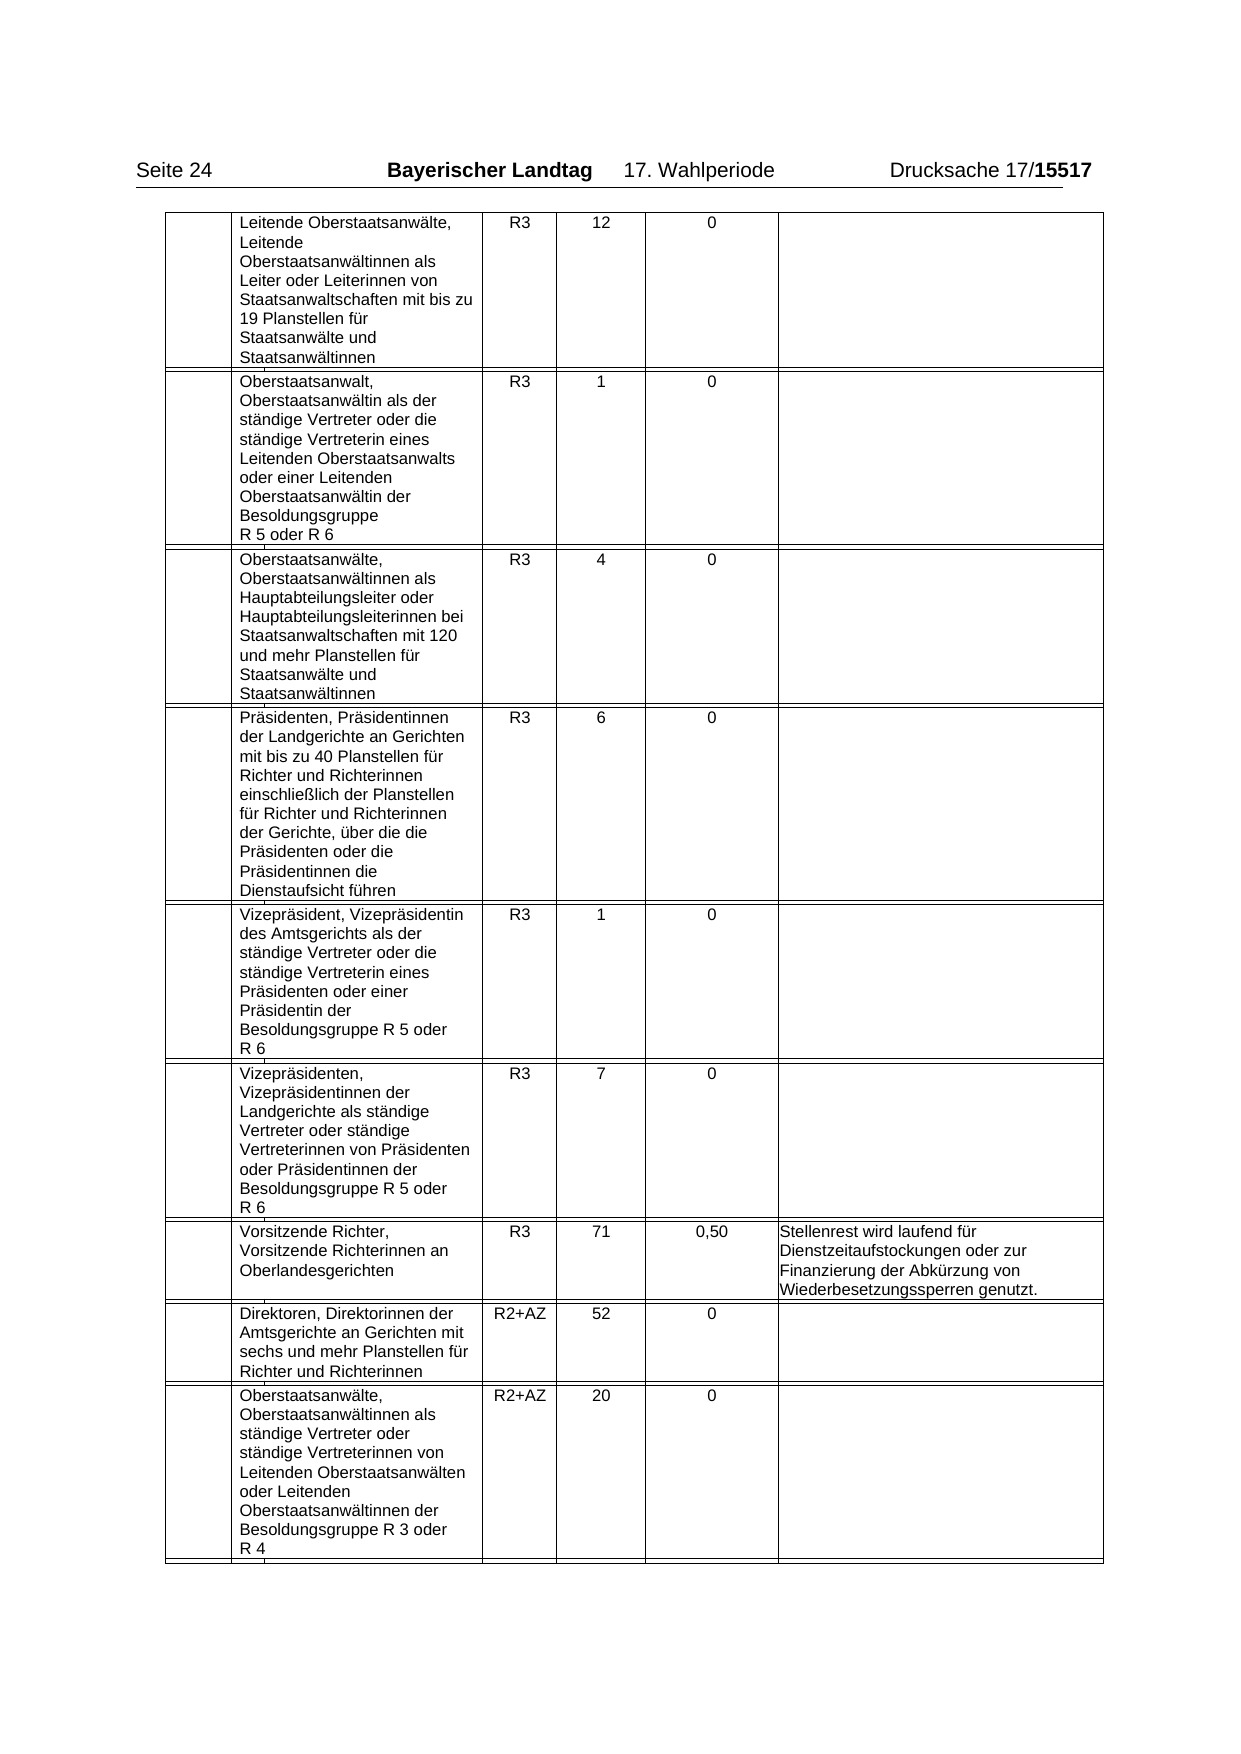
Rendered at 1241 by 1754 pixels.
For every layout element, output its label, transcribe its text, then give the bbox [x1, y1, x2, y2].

table_cell Stellenrest wird laufend für Dienstzeitaufstockungen oder zur Finanzierung der Abkürzung von Wiederbesetzungssperren genutzt. [779, 1222, 1103, 1299]
table_cell [779, 1386, 1103, 1558]
table_cell [166, 1064, 231, 1217]
table_cell [166, 905, 231, 1058]
table_cell [779, 905, 1103, 1058]
table_cell R3 [483, 1222, 556, 1299]
table_cell Oberstaatsanwälte, Oberstaatsanwältinnen als Hauptabteilungsleiter oder Hauptabteilungsleiterinnen bei Staatsanwaltschaften mit 120 und mehr Planstellen für Staatsanwälte und Staatsanwältinnen [232, 550, 482, 703]
table_cell [166, 1222, 231, 1299]
table_cell 52 [557, 1304, 645, 1381]
table_cell R3 [483, 372, 556, 544]
table_cell [166, 550, 231, 703]
table_cell Präsidenten, Präsidentinnen der Landgerichte an Gerichten mit bis zu 40 Planstellen für Richter und Richterinnen einschließlich der Planstellen für Richter und Richterinnen der Gerichte, über die die Präsidenten oder die Präsidentinnen die Dienstaufsicht führen [232, 708, 482, 900]
table_cell [166, 1304, 231, 1381]
table_cell Leitende Oberstaatsanwälte, Leitende Oberstaatsanwältinnen als Leiter oder Leiterinnen von Staatsanwaltschaften mit bis zu 19 Planstellen für Staatsanwälte und Staatsanwältinnen [232, 213, 482, 367]
table_cell R3 [483, 905, 556, 1058]
table_cell R2+AZ [483, 1304, 556, 1381]
table_cell [779, 1064, 1103, 1217]
table_cell Vizepräsident, Vizepräsidentin des Amtsgerichts als der ständige Vertreter oder die ständige Vertreterin eines Präsidenten oder einer Präsidentin der Besoldungsgruppe R 5 oder R 6 [232, 905, 482, 1058]
table_cell 71 [557, 1222, 645, 1299]
table_cell [779, 708, 1103, 900]
table_cell R3 [483, 550, 556, 703]
table_cell Oberstaatsanwälte, Oberstaatsanwältinnen als ständige Vertreter oder ständige Vertreterinnen von Leitenden Oberstaatsanwälten oder Leitenden Oberstaatsanwältinnen der Besoldungsgruppe R 3 oder R 4 [232, 1386, 482, 1558]
table_cell R3 [483, 708, 556, 900]
table_cell [779, 372, 1103, 544]
table_cell [166, 213, 231, 367]
table_cell 0 [646, 1064, 778, 1217]
table_cell [779, 213, 1103, 367]
table_cell R3 [483, 1064, 556, 1217]
table_cell Vizepräsidenten, Vizepräsidentinnen der Landgerichte als ständige Vertreter oder ständige Vertreterinnen von Präsidenten oder Präsidentinnen der Besoldungsgruppe R 5 oder R 6 [232, 1064, 482, 1217]
table_cell 1 [557, 372, 645, 544]
table_cell 0 [646, 1386, 778, 1558]
table_cell 0,50 [646, 1222, 778, 1299]
table_cell 0 [646, 372, 778, 544]
table_cell Direktoren, Direktorinnen der Amtsgerichte an Gerichten mit sechs und mehr Planstellen für Richter und Richterinnen [232, 1304, 482, 1381]
table_cell 0 [646, 213, 778, 367]
table_cell 20 [557, 1386, 645, 1558]
table_cell 1 [557, 905, 645, 1058]
table_cell 0 [646, 550, 778, 703]
table_cell [166, 1386, 231, 1558]
table_cell 0 [646, 1304, 778, 1381]
table_cell 12 [557, 213, 645, 367]
table_cell [166, 708, 231, 900]
table_cell Oberstaatsanwalt, Oberstaatsanwältin als der ständige Vertreter oder die ständige Vertreterin eines Leitenden Oberstaatsanwalts oder einer Leitenden Oberstaatsanwältin der Besoldungsgruppe R 5 oder R 6 [232, 372, 482, 544]
table_cell [166, 372, 231, 544]
table_cell 6 [557, 708, 645, 900]
table_cell R2+AZ [483, 1386, 556, 1558]
table_cell [779, 1304, 1103, 1381]
table_cell Vorsitzende Richter, Vorsitzende Richterinnen an Oberlandesgerichten [232, 1222, 482, 1299]
table_cell 4 [557, 550, 645, 703]
table_cell 0 [646, 905, 778, 1058]
table_cell R3 [483, 213, 556, 367]
table_cell 7 [557, 1064, 645, 1217]
table_cell [779, 550, 1103, 703]
table_cell 0 [646, 708, 778, 900]
